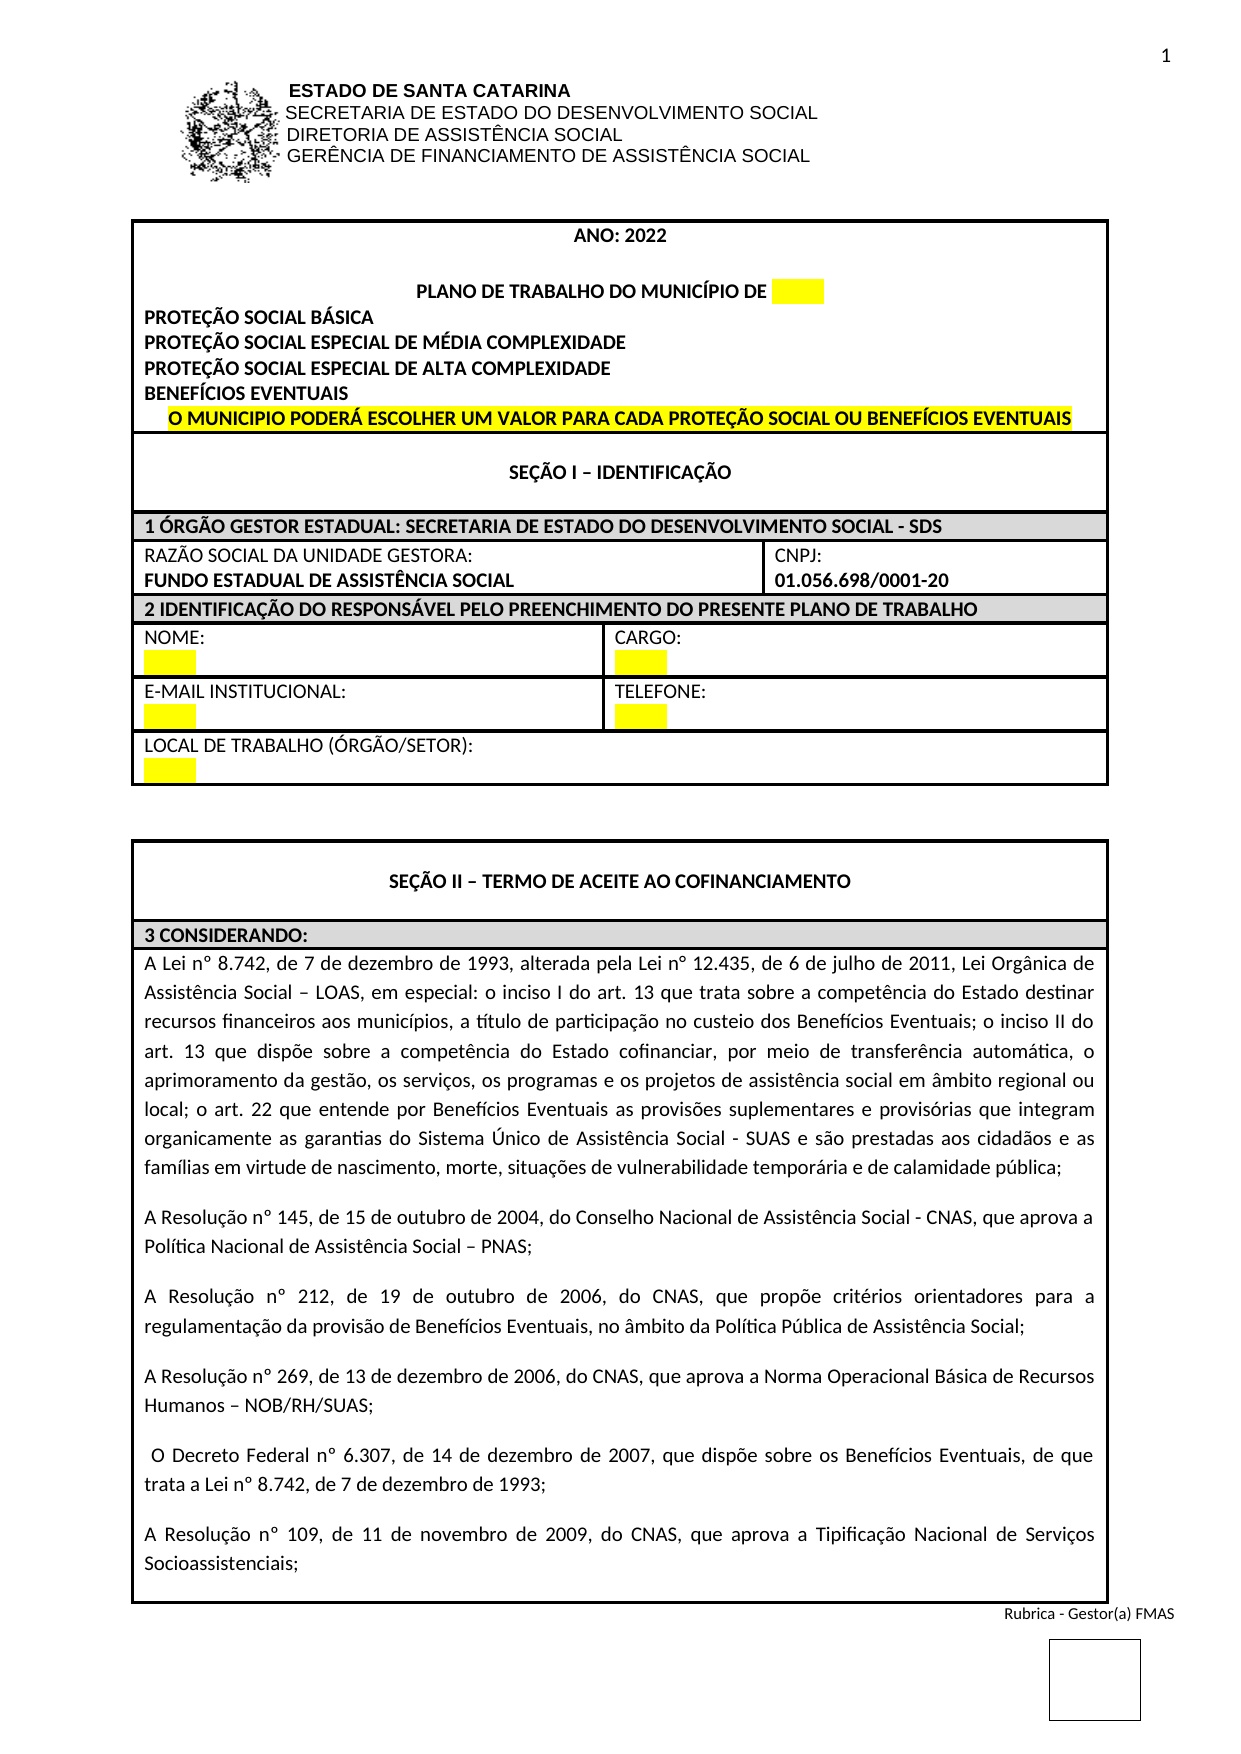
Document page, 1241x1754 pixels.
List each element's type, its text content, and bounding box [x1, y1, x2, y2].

table_cell RAZÃO SOCIAL DA UNIDADE GESTORA: FUNDO ESTADUAL DE ASSISTÊNCIA SOCIAL [134, 542, 762, 593]
table_cell 1 ÓRGÃO GESTOR ESTADUAL: SECRETARIA DE ESTADO DO DESENVOLVIMENTO SOCIAL - SDS [134, 514, 1106, 539]
table_cell CNPJ: 01.056.698/0001-20 [765, 542, 1106, 593]
table_cell LOCAL DE TRABALHO (ÓRGÃO/SETOR): [134, 733, 1106, 783]
table_header ANO: 2022 PLANO DE TRABALHO DO MUNICÍPIO DE PROTEÇÃO SOCIAL BÁSICA PROTEÇÃO SOCIAL ESPECIAL DE MÉDIA COMPLEXIDADE PROTEÇÃO SOCIAL ESPECIAL DE ALTA COMPLEXIDADE BENEFÍCIOS EVENTUAIS O MUNICIPIO PODERÁ ESCOLHER UM VALOR PARA CADA PROTEÇÃO SOCIAL OU BENEFÍCIOS EVENTUAIS [134, 223, 1106, 431]
table_cell 3 CONSIDERANDO: [134, 922, 1106, 947]
table_cell CARGO: [605, 625, 1106, 675]
table_cell 2 IDENTIFICAÇÃO DO RESPONSÁVEL PELO PREENCHIMENTO DO PRESENTE PLANO DE TRABALHO [134, 596, 1106, 621]
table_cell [134, 950, 1106, 1601]
table_cell TELEFONE: [605, 679, 1106, 729]
table_header SEÇÃO II – TERMO DE ACEITE AO COFINANCIAMENTO [134, 843, 1106, 919]
table_cell NOME: [134, 625, 602, 675]
table_cell SEÇÃO I – IDENTIFICAÇÃO [134, 434, 1106, 510]
table_cell E-MAIL INSTITUCIONAL: [134, 679, 602, 729]
